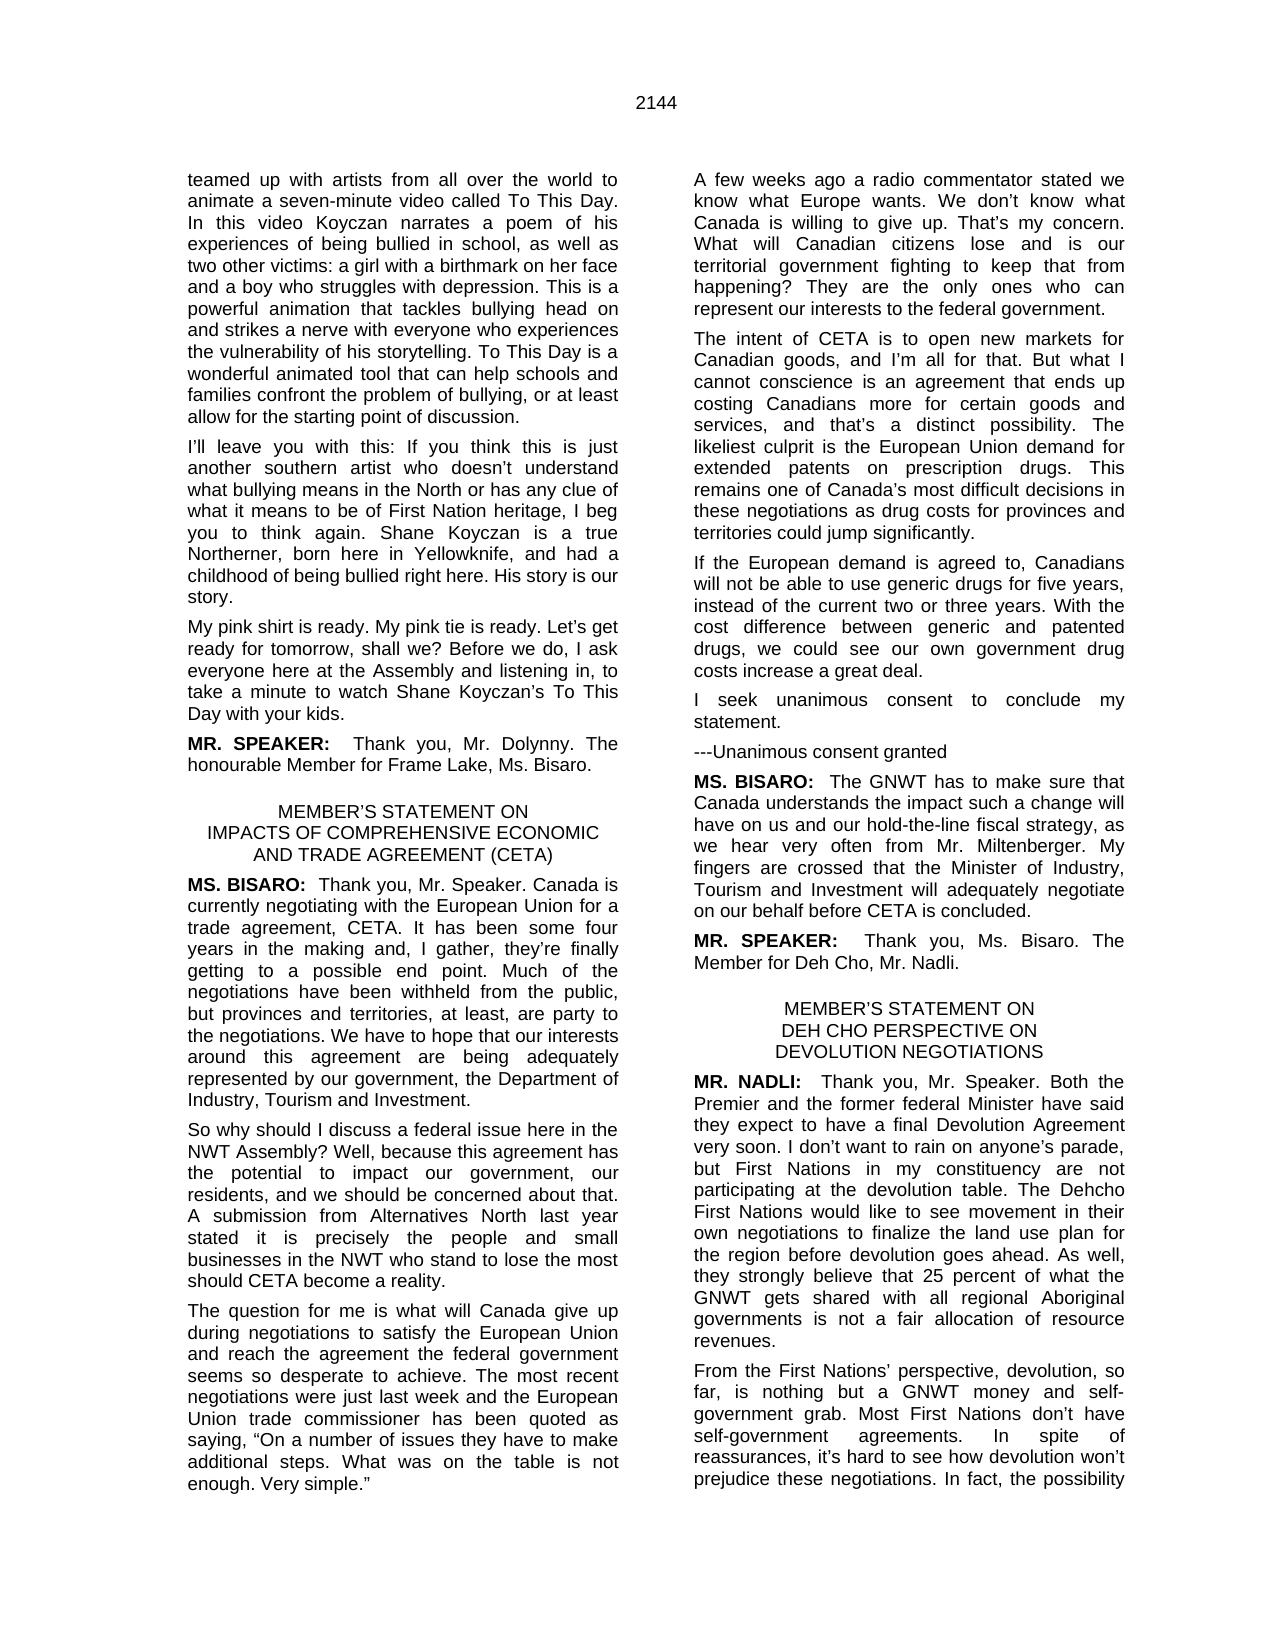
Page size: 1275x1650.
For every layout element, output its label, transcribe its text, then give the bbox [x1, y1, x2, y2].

text MR. NADLI: Thank you, Mr. Speaker. Both the Premier and the former federal Minister have said they expect to have a final Devolution Agreement very soon. I don’t want to rain on anyone’s parade, but First Nations in my constituency are not participating at the devolution table. The Dehcho First Nations would like to see movement in their own negotiations to finalize the land use plan for the region before devolution goes ahead. As well, they strongly believe that 25 percent of what the GNWT gets shared with all regional Aboriginal governments is not a fair allocation of resource revenues. [694, 1071, 1125, 1351]
text MR. SPEAKER: Thank you, Mr. Dolynny. The honourable Member for Frame Lake, Ms. Bisaro. [187, 732, 619, 776]
text ---Unanimous consent granted [694, 741, 1125, 762]
text So why should I discuss a federal issue here in the NWT Assembly? Well, because this agreement has the potential to impact our government, our residents, and we should be concerned about that. A submission from Alternatives North last year stated it is precisely the people and small businesses in the NWT who stand to lose the most should CETA become a reality. [187, 1119, 619, 1292]
text MR. SPEAKER: Thank you, Ms. Bisaro. The Member for Deh Cho, Mr. Nadli. [694, 930, 1125, 973]
text I seek unanimous consent to conclude my statement. [694, 689, 1125, 732]
text My pink shirt is ready. My pink tie is ready. Let’s get ready for tomorrow, shall we? Before we do, I ask everyone here at the Assembly and listening in, to take a minute to watch Shane Koyczan’s To This Day with your kids. [187, 616, 619, 724]
text MS. BISARO: Thank you, Mr. Speaker. Canada is currently negotiating with the European Union for a trade agreement, CETA. It has been some four years in the making and, I gather, they’re finally getting to a possible end point. Much of the negotiations have been withheld from the public, but provinces and territories, at least, are party to the negotiations. We have to hope that our interests around this agreement are being adequately represented by our government, the Department of Industry, Tourism and Investment. [187, 873, 619, 1111]
text MS. BISARO: The GNWT has to make sure that Canada understands the impact such a change will have on us and our hold-the-line fiscal strategy, as we hear very often from Mr. Miltenberger. My fingers are crossed that the Minister of Industry, Tourism and Investment will adequately negotiate on our behalf before CETA is concluded. [694, 771, 1125, 922]
text If the European demand is agreed to, Canadians will not be able to use generic drugs for five years, instead of the current two or three years. With the cost difference between generic and patented drugs, we could see our own government drug costs increase a great deal. [694, 552, 1125, 681]
text The intent of CETA is to open new markets for Canadian goods, and I’m all for that. But what I cannot conscience is an agreement that ends up costing Canadians more for certain goods and services, and that’s a distinct possibility. The likeliest culprit is the European Union demand for extended patents on prescription drugs. This remains one of Canada’s most difficult decisions in these negotiations as drug costs for provinces and territories could jump significantly. [694, 328, 1125, 543]
subtitle MEMBER’S STATEMENT ON DEH CHO PERSPECTIVE ON DEVOLUTION NEGOTIATIONS [694, 998, 1125, 1063]
subtitle MEMBER’S STATEMENT ON IMPACTS OF COMPREHENSIVE ECONOMIC AND TRADE AGREEMENT (CETA) [187, 801, 619, 865]
text The question for me is what will Canada give up during negotiations to satisfy the European Union and reach the agreement the federal government seems so desperate to achieve. The most recent negotiations were just last week and the European Union trade commissioner has been quoted as saying, “On a number of issues they have to make additional steps. What was on the table is not enough. Very simple.” [187, 1300, 619, 1494]
text A few weeks ago a radio commentator stated we know what Europe wants. We don’t know what Canada is willing to give up. That’s my concern. What will Canadian citizens lose and is our territorial government fighting to keep that from happening? They are the only ones who can represent our interests to the federal government. [694, 168, 1125, 319]
text I’ll leave you with this: If you think this is just another southern artist who doesn’t understand what bullying means in the North or has any clue of what it means to be of First Nation heritage, I beg you to think again. Shane Koyczan is a true Northerner, born here in Yellowknife, and had a childhood of being bullied right here. His story is our story. [187, 435, 619, 608]
